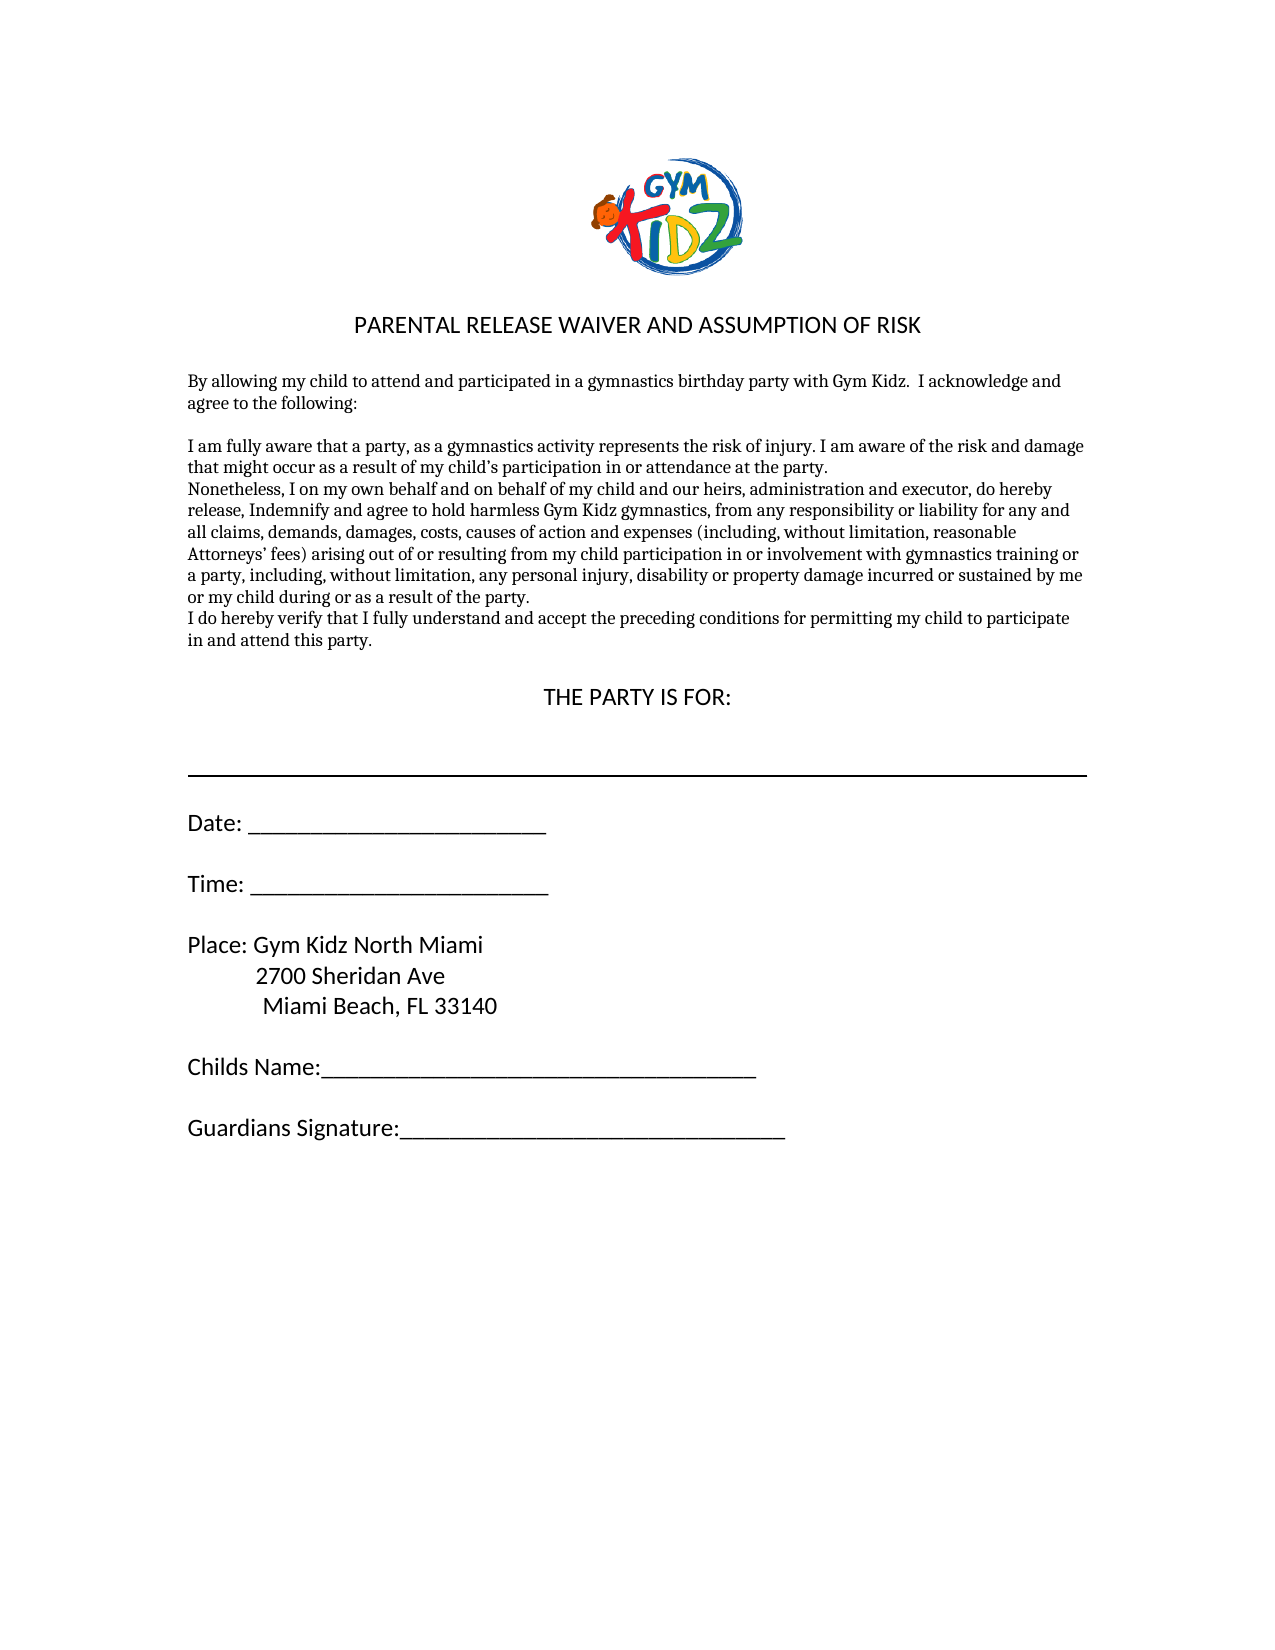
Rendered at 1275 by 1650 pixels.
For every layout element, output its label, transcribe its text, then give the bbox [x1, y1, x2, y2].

text 2700 Sheridan Ave [187, 960, 1087, 990]
text Nonetheless, I on my own behalf and on behalf of my child and our heirs, administration and executor, do hereby release, Indemnify and agree to hold harmless Gym Kidz gymnastics, from any responsibility or liability for any and all claims, demands, damages, costs, causes of action and expenses (including, without limitation, reasonable Attorneys’ fees) arising out of or resulting from my child participation in or involvement with gymnastics training or a party, including, without limitation, any personal injury, disability or property damage incurred or sustained by me or my child during or as a result of the party. [187, 478, 1087, 608]
text By allowing my child to attend and participated in a gymnastics birthday party with Gym Kidz. I acknowledge and agree to the following: [187, 371, 1087, 414]
picture [589, 150, 750, 279]
text Place: Gym Kidz North Miami [187, 929, 1087, 960]
text Miami Beach, FL 33140 [187, 990, 1087, 1021]
text Date: ________________________ [187, 807, 1087, 838]
text Time: ________________________ [187, 868, 1087, 899]
text I do hereby verify that I fully understand and accept the preceding conditions for permitting my child to participate in and attend this party. [187, 608, 1087, 651]
text THE PARTY IS FOR: [187, 681, 1087, 712]
text Guardians Signature:_______________________________ [187, 1112, 1087, 1143]
text Childs Name:___________________________________ [187, 1051, 1087, 1082]
text PARENTAL RELEASE WAIVER AND ASSUMPTION OF RISK [187, 309, 1087, 340]
text I am fully aware that a party, as a gymnastics activity represents the risk of injury. I am aware of the risk and damage that might occur as a result of my child’s participation in or attendance at the party. [187, 435, 1087, 478]
